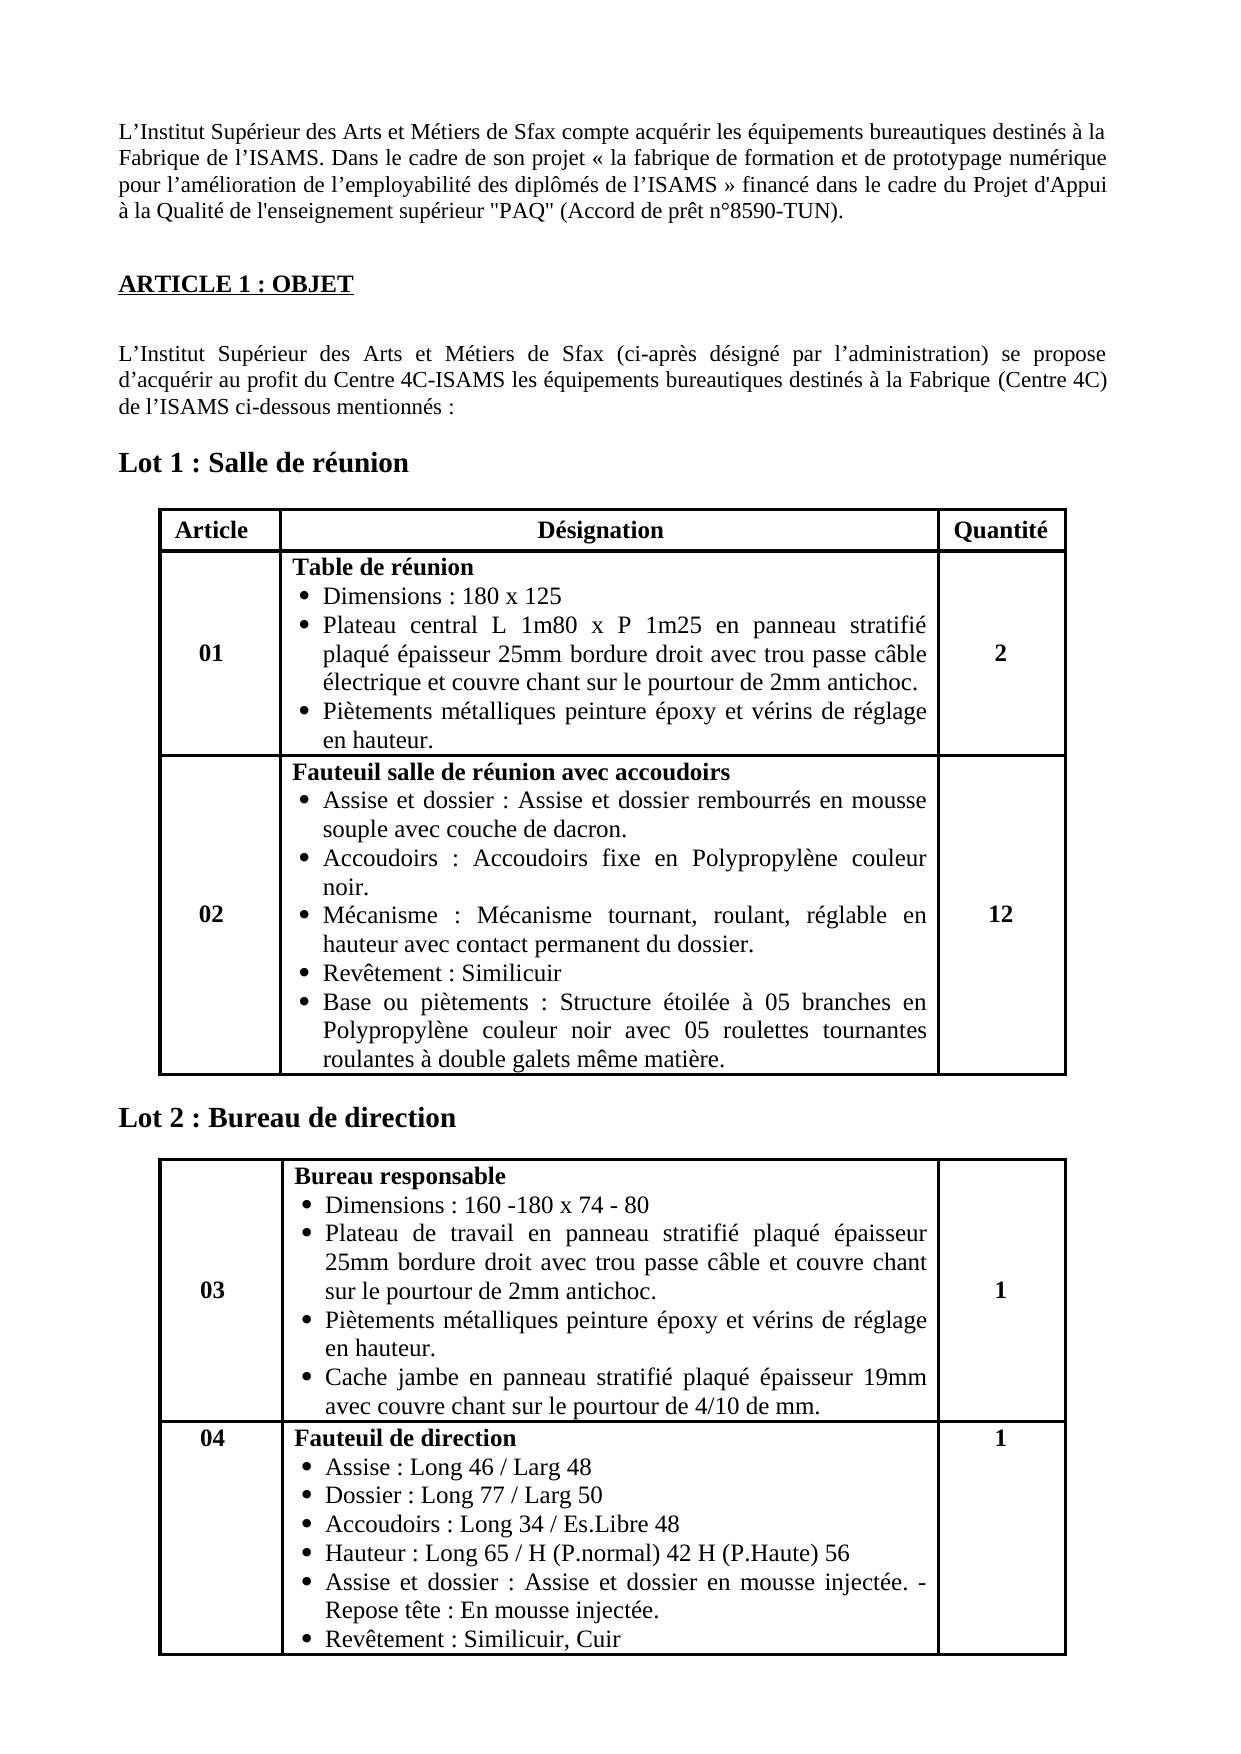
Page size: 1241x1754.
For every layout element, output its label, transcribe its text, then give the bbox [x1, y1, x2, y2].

table_cell 1 [940, 1423, 1064, 1653]
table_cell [284, 1423, 937, 1653]
table_header Article [162, 511, 279, 549]
table_header 1 [940, 1161, 1064, 1420]
table_cell Table de réunion Dimensions : 180 x 125 Plateau central L 1m80 x P 1m25 en panneau stratifié plaqué épaisseur 25mm bordure droit avec trou passe câble électrique et couvre chant sur le pourtour de 2mm antichoc. Piètements métalliques peinture époxy et vérins de réglage en hauteur. [282, 553, 937, 754]
table_cell 12 [940, 757, 1064, 1073]
table_header Quantité [940, 511, 1064, 549]
table_cell 04 [162, 1423, 281, 1653]
table_cell Fauteuil salle de réunion avec accoudoirs Assise et dossier : Assise et dossier rembourrés en mousse souple avec couche de dacron. Accoudoirs : Accoudoirs fixe en Polypropylène couleur noir. Mécanisme : Mécanisme tournant, roulant, réglable en hauteur avec contact permanent du dossier. Revêtement : Similicuir Base ou piètements : Structure étoilée à 05 branches en Polypropylène couleur noir avec 05 roulettes tournantes roulantes à double galets même matière. [282, 757, 937, 1073]
table_cell 02 [162, 757, 279, 1073]
table_cell 01 [162, 553, 279, 754]
text L’Institut Supérieur des Arts et Métiers de Sfax compte acquérir les équipements bureautiques destinés à la Fabrique de l’ISAMS. Dans le cadre de son projet « la fabrique de formation et de prototypage numérique pour l’amélioration de l’employabilité des diplômés de l’ISAMS » financé dans le cadre du Projet d'Appui à la Qualité de l'enseignement supérieur "PAQ" (Accord de prêt n°8590-TUN). [118, 118, 1107, 223]
table_header Désignation [282, 511, 937, 549]
text ARTICLE 1 : OBJET [118, 269, 1107, 297]
table_header Bureau responsable Dimensions : 160 -180 x 74 - 80 Plateau de travail en panneau stratifié plaqué épaisseur 25mm bordure droit avec trou passe câble et couvre chant sur le pourtour de 2mm antichoc. Piètements métalliques peinture époxy et vérins de réglage en hauteur. Cache jambe en panneau stratifié plaqué épaisseur 19mm avec couvre chant sur le pourtour de 4/10 de mm. [284, 1161, 937, 1420]
text L’Institut Supérieur des Arts et Métiers de Sfax (ci-après désigné par l’administration) se propose d’acquérir au profit du Centre 4C-ISAMS les équipements bureautiques destinés à la Fabrique (Centre 4C) de l’ISAMS ci-dessous mentionnés : [118, 340, 1107, 419]
text Lot 1 : Salle de réunion [118, 446, 1107, 479]
text Lot 2 : Bureau de direction [118, 1100, 1107, 1134]
table_cell 2 [940, 553, 1064, 754]
table_header 03 [162, 1161, 281, 1420]
